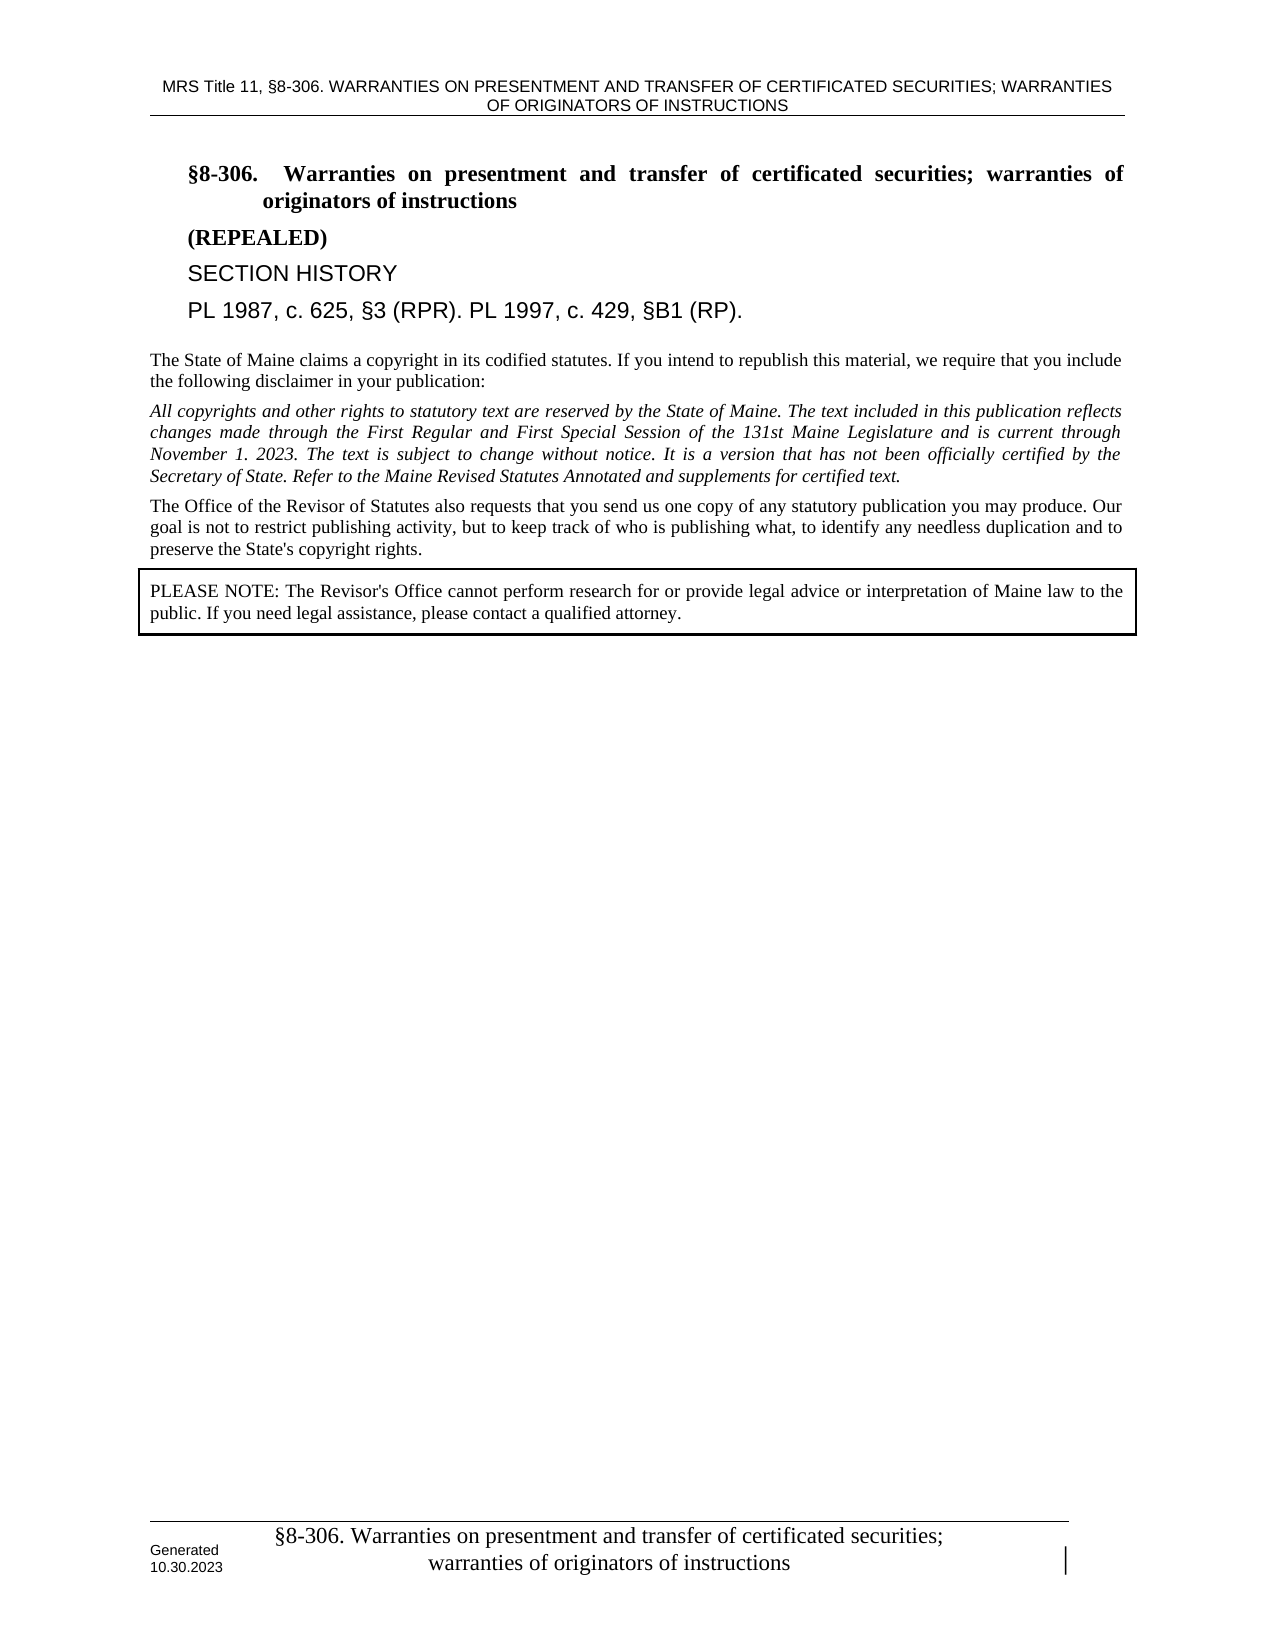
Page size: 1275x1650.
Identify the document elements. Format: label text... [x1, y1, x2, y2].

text The Office of the Revisor of Statutes also requests that you send us one copy of any statutory publication you may produce. Our goal is not to restrict publishing activity, but to keep track of who is publishing what, to identify any needless duplication and to preserve the State's copyright rights. [150, 494, 1125, 559]
text All copyrights and other rights to statutory text are reserved by the State of Maine. The text included in this publication reflects changes made through the First Regular and First Special Session of the 131st Maine Legislature and is current through November 1. 2023 . The text is subject to change without notice. It is a version that has not been officially certified by the Secretary of State. Refer to the Maine Revised Statutes Annotated and supplements for certified text. [150, 400, 1125, 486]
text (REPEALED) [187, 223, 1125, 250]
text PLEASE NOTE: The Revisor's Office cannot perform research for or provide legal advice or interpretation of Maine law to the public. If you need legal assistance, please contact a qualified attorney. [140, 570, 1135, 633]
text §8-306. Warranties on presentment and transfer of certificated securities; warranties of originators of instructions [187, 160, 1125, 213]
text SECTION HISTORY [187, 260, 1125, 287]
text The State of Maine claims a copyright in its codified statutes. If you intend to republish this material, we require that you include the following disclaimer in your publication: [150, 348, 1125, 392]
text PL 1987, c. 625, §3 (RPR). PL 1997, c. 429, §B1 (RP). [187, 297, 1125, 323]
